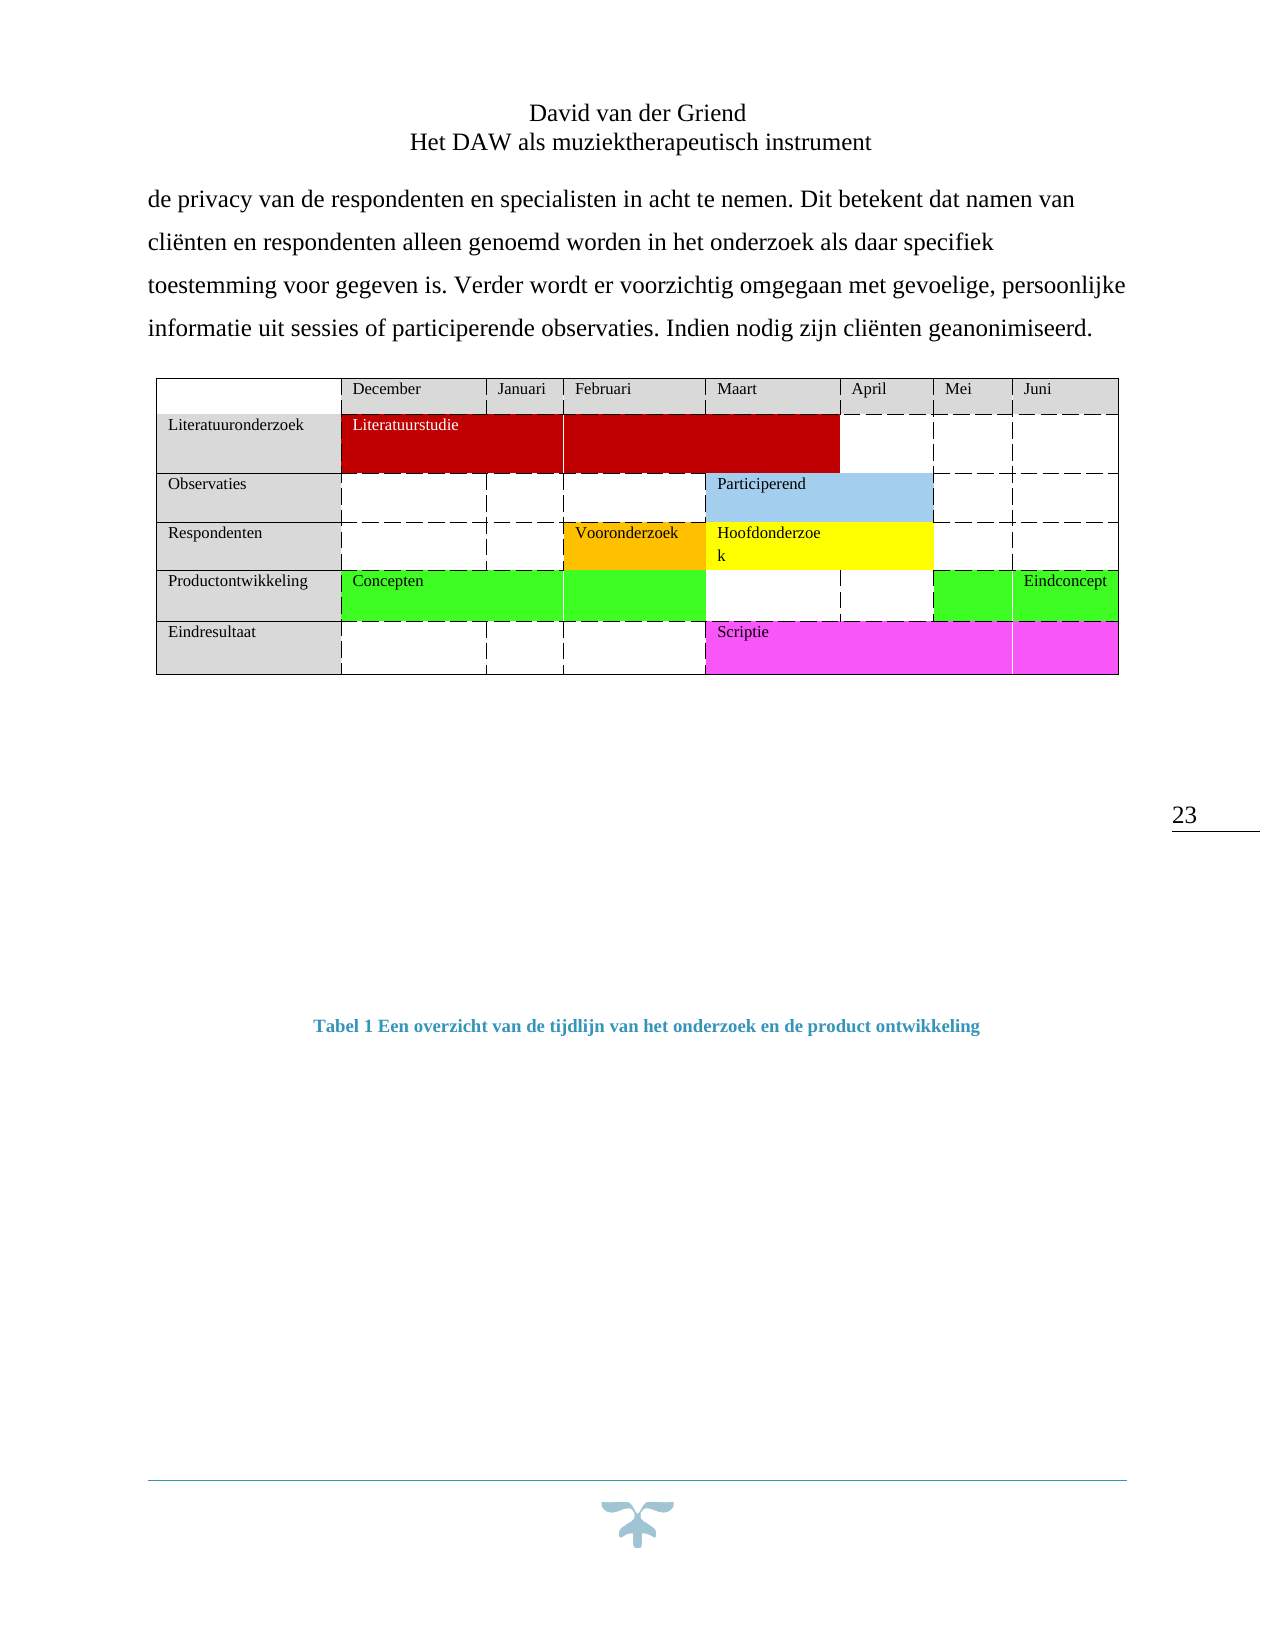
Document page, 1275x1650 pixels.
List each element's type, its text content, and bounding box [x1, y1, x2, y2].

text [148, 184, 1127, 342]
text Tabel 1 Een overzicht van de tijdlijn van het onderzoek en de product ontwikkeling [313, 1015, 981, 1036]
table_cell [564, 570, 706, 621]
table_cell [486, 414, 563, 473]
table_cell Eindresultaat [157, 622, 341, 674]
table_cell [934, 522, 1012, 570]
table_cell [486, 473, 563, 522]
table_cell Literatuurstudie [341, 414, 486, 473]
table_cell [1013, 522, 1118, 570]
table_cell Participerend [706, 473, 840, 522]
table_header December [341, 379, 486, 414]
table_cell [706, 570, 840, 621]
table_cell [486, 570, 563, 621]
table_cell [934, 414, 1012, 473]
table_cell [840, 414, 934, 473]
table_cell [840, 473, 934, 522]
table_header Juni [1013, 379, 1118, 414]
table_cell Productontwikkeling [157, 571, 341, 621]
table_cell [1013, 621, 1118, 674]
table_cell [840, 522, 934, 570]
table_cell [341, 621, 486, 674]
table_cell [1013, 414, 1118, 473]
table_header [157, 379, 341, 414]
table_cell [341, 522, 486, 570]
table_cell [934, 621, 1012, 674]
table_header Januari [486, 379, 563, 414]
table_cell [564, 473, 706, 522]
table_header Maart [706, 379, 840, 414]
table_header Mei [934, 379, 1012, 414]
table_cell [486, 621, 563, 674]
table_cell Literatuuronderzoek [157, 414, 341, 473]
table_cell [564, 414, 706, 473]
table_cell Concepten [341, 570, 486, 621]
table_cell [840, 621, 934, 674]
table_cell Scriptie [706, 621, 840, 674]
table_cell Eindconcept [1013, 570, 1118, 621]
table_cell [486, 522, 563, 570]
table_cell Observaties [157, 474, 341, 522]
table_cell [840, 570, 934, 621]
table_cell Vooronderzoek [564, 522, 706, 570]
table_cell [341, 473, 486, 522]
table_cell [934, 570, 1012, 621]
table_cell Hoofdonderzoek [706, 522, 840, 570]
table_cell [1013, 473, 1118, 522]
table_cell Respondenten [157, 523, 341, 570]
table_cell [706, 414, 840, 473]
table_cell [564, 621, 706, 674]
table_header Februari [564, 379, 706, 414]
table_cell [934, 473, 1012, 522]
table_header April [840, 379, 934, 414]
